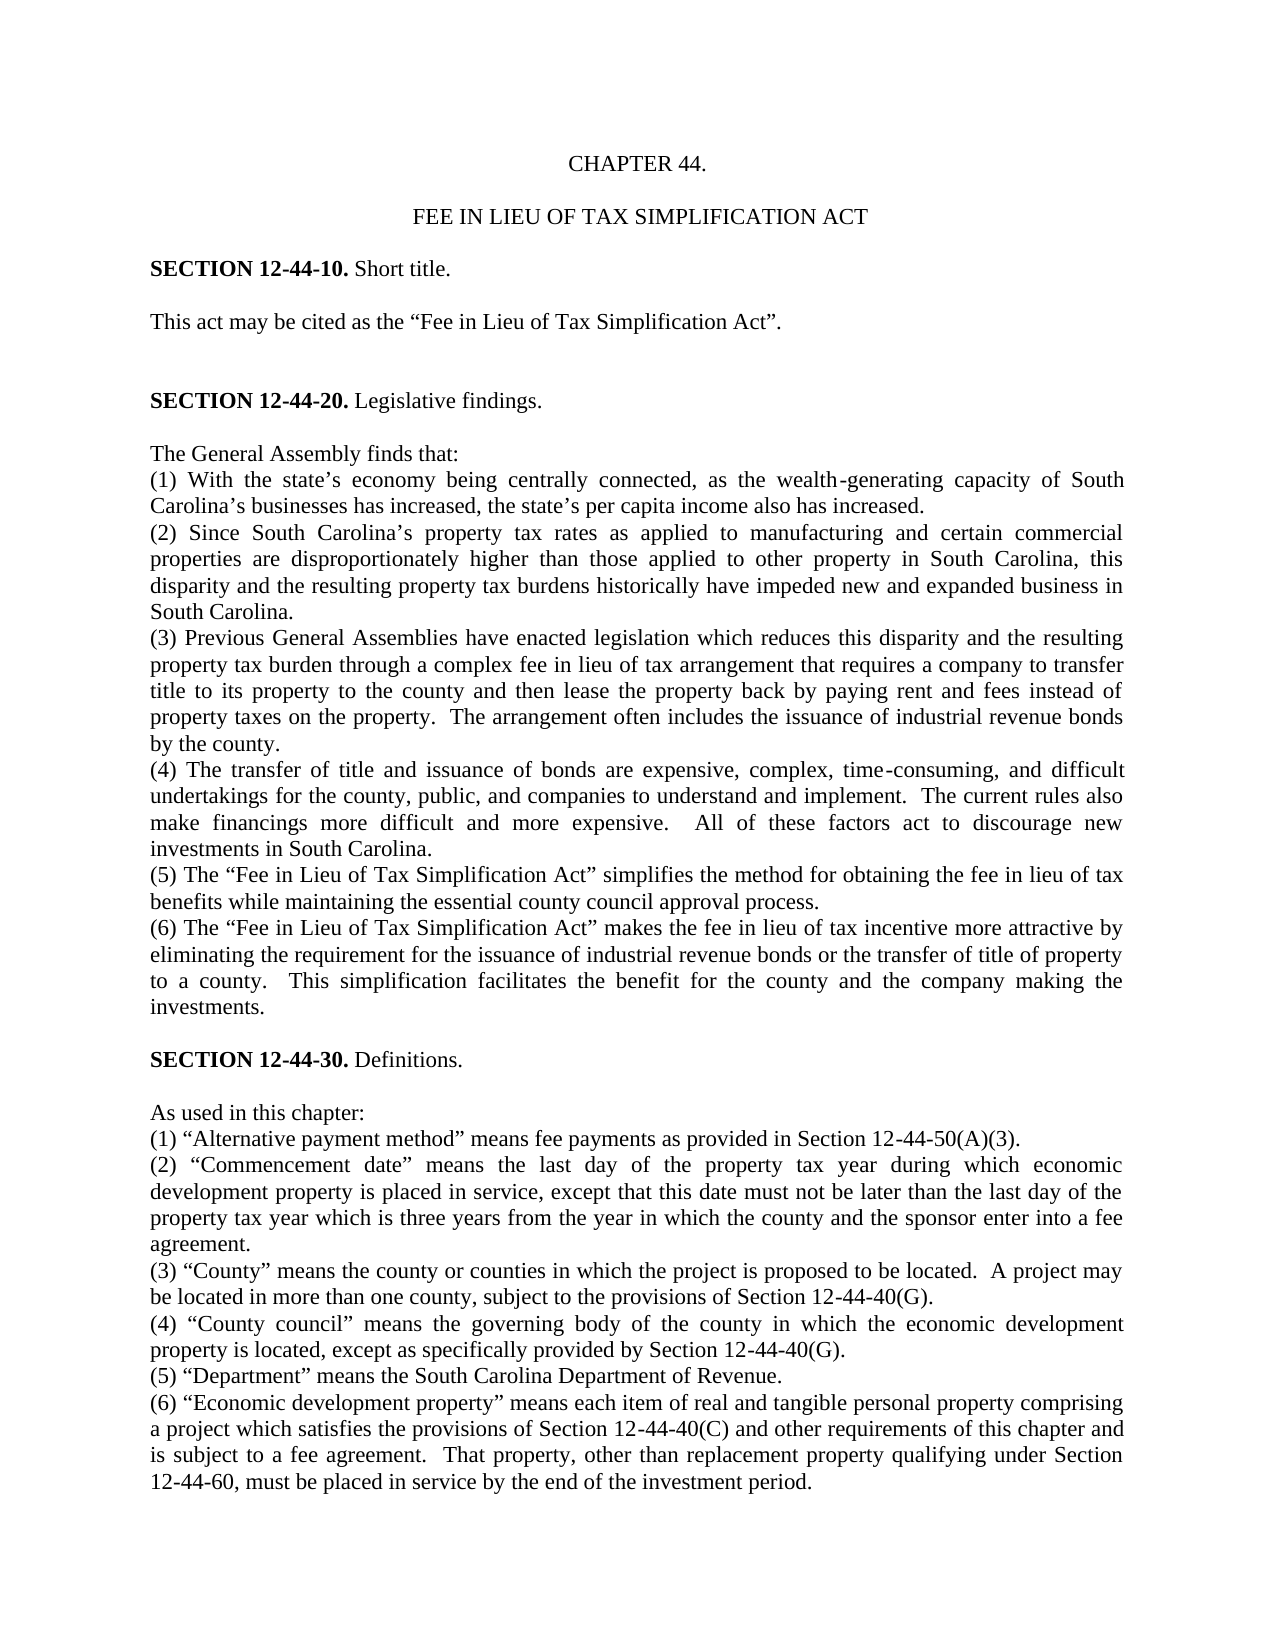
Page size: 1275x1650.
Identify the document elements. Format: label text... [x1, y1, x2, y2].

text (4) “County council” means the governing body of the county in which the economic development property is located, except as specifically provided by Section 12-44-40(G). [150, 1309, 1125, 1362]
text SECTION 12-44-10. Short title. [150, 255, 1125, 282]
text (4) The transfer of title and issuance of bonds are expensive, complex, time-consuming, and difficult undertakings for the county, public, and companies to understand and implement. The current rules also make financings more difficult and more expensive. All of these factors act to discourage new investments in South Carolina. [150, 756, 1125, 862]
text The General Assembly finds that: [150, 440, 1125, 466]
text (2) “Commencement date” means the last day of the property tax year during which economic development property is placed in service, except that this date must not be later than the last day of the property tax year which is three years from the year in which the county and the sponsor enter into a fee agreement. [150, 1151, 1125, 1257]
text (1) With the state’s economy being centrally connected, as the wealth-generating capacity of South Carolina’s businesses has increased, the state’s per capita income also has increased. [150, 466, 1125, 519]
text (6) The “Fee in Lieu of Tax Simplification Act” makes the fee in lieu of tax incentive more attractive by eliminating the requirement for the issuance of industrial revenue bonds or the transfer of title of property to a county. This simplification facilitates the benefit for the county and the company making the investments. [150, 914, 1125, 1020]
text (3) Previous General Assemblies have enacted legislation which reduces this disparity and the resulting property tax burden through a complex fee in lieu of tax arrangement that requires a company to transfer title to its property to the county and then lease the property back by paying rent and fees instead of property taxes on the property. The arrangement often includes the issuance of industrial revenue bonds by the county. [150, 624, 1125, 756]
text FEE IN LIEU OF TAX SIMPLIFICATION ACT [150, 203, 1125, 229]
text (5) “Department” means the South Carolina Department of Revenue. [150, 1362, 1125, 1389]
text CHAPTER 44. [150, 150, 1125, 176]
text (2) Since South Carolina’s property tax rates as applied to manufacturing and certain commercial properties are disproportionately higher than those applied to other property in South Carolina, this disparity and the resulting property tax burdens historically have impeded new and expanded business in South Carolina. [150, 519, 1125, 624]
text As used in this chapter: [150, 1099, 1125, 1125]
text (5) The “Fee in Lieu of Tax Simplification Act” simplifies the method for obtaining the fee in lieu of tax benefits while maintaining the essential county council approval process. [150, 862, 1125, 914]
text SECTION 12-44-30. Definitions. [150, 1046, 1125, 1072]
text SECTION 12-44-20. Legislative findings. [150, 387, 1125, 413]
text (3) “County” means the county or counties in which the project is proposed to be located. A project may be located in more than one county, subject to the provisions of Section 12-44-40(G). [150, 1257, 1125, 1309]
text (6) “Economic development property” means each item of real and tangible personal property comprising a project which satisfies the provisions of Section 12-44-40(C) and other requirements of this chapter and is subject to a fee agreement. That property, other than replacement property qualifying under Section 12-44-60, must be placed in service by the end of the investment period. [150, 1389, 1125, 1494]
text This act may be cited as the “Fee in Lieu of Tax Simplification Act”. [150, 308, 1125, 334]
text (1) “Alternative payment method” means fee payments as provided in Section 12-44-50(A)(3). [150, 1125, 1125, 1151]
